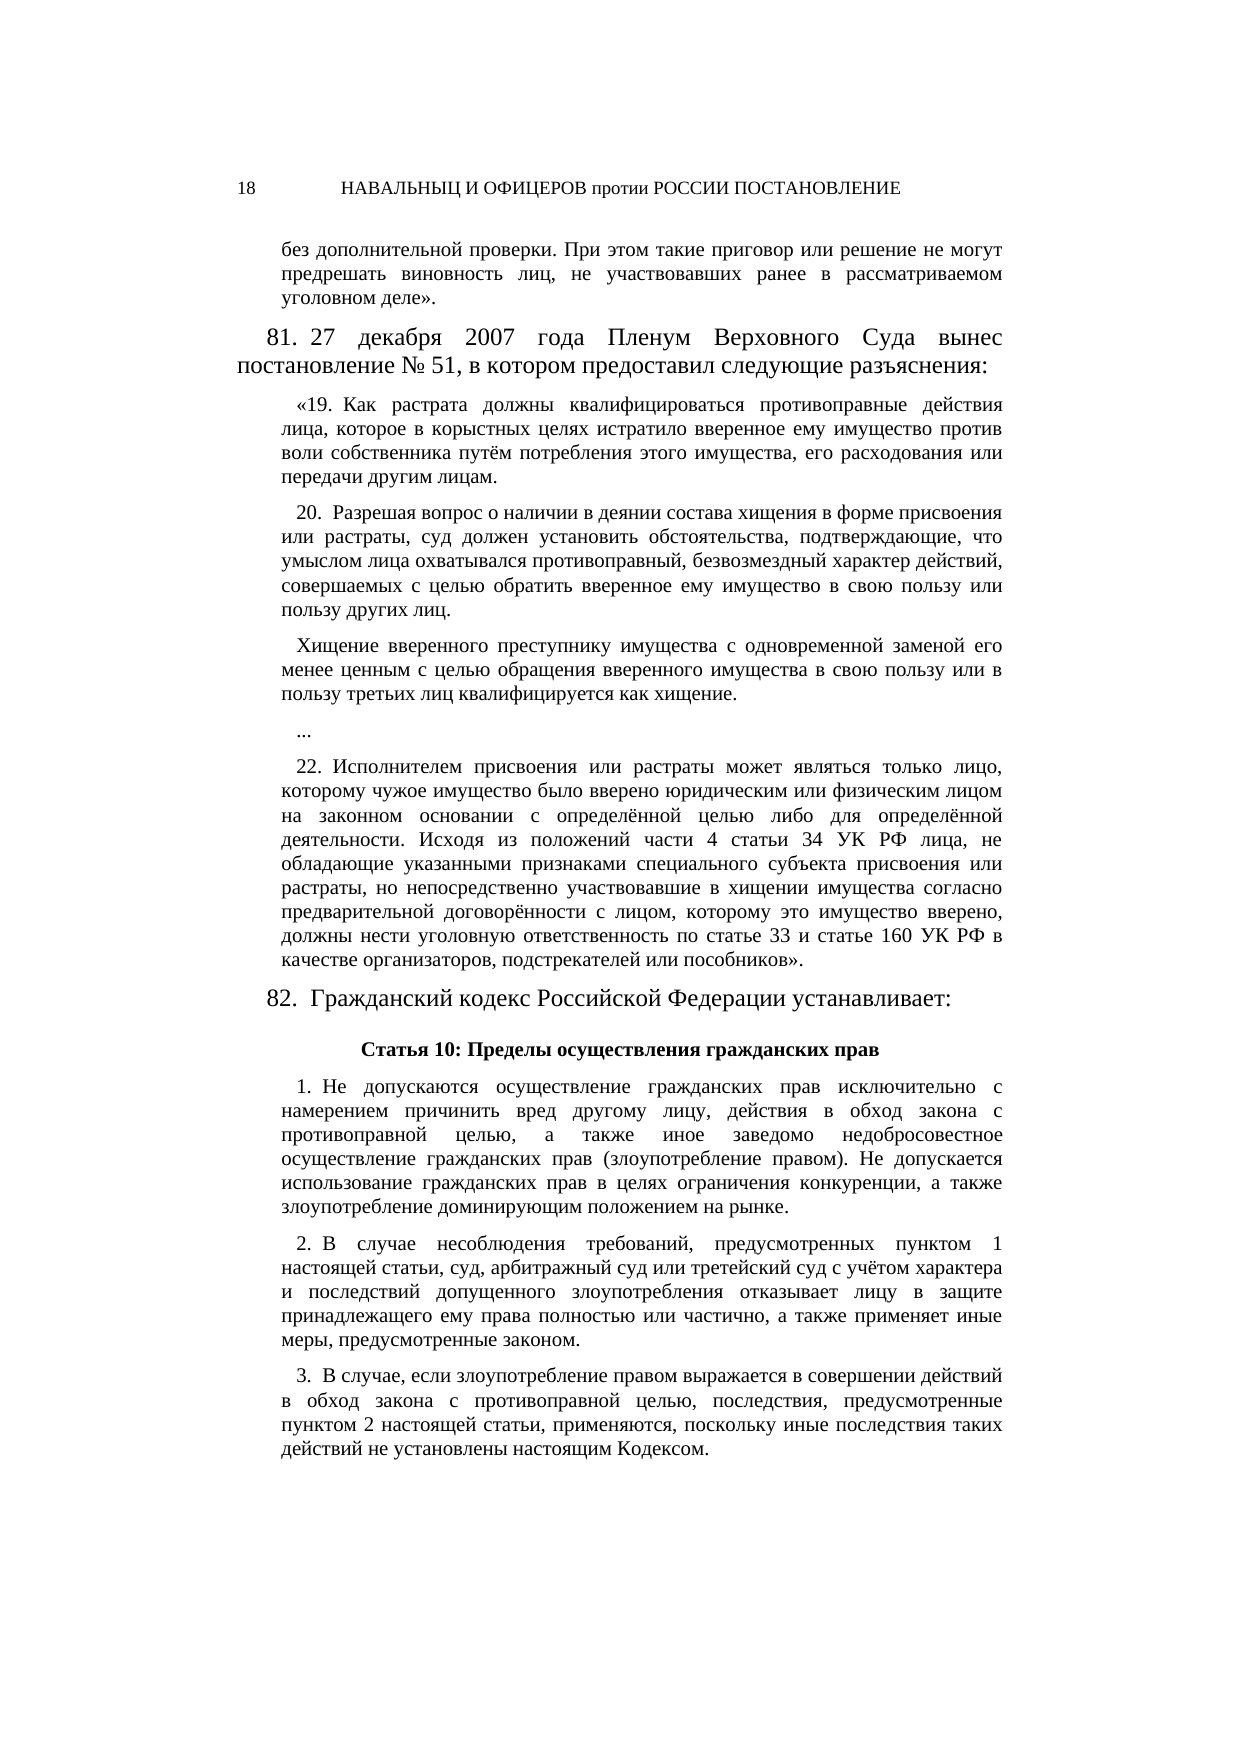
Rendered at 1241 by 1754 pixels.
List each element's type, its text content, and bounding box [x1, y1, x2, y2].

text 20. Разрешая вопрос о наличии в деянии состава хищения в форме присвоения или растраты, суд должен установить обстоятельства, подтверждающие, что умыслом лица охватывался противоправный, безвозмездный характер действий, совершаемых с целью обратить вверенное ему имущество в свою пользу или пользу других лиц. [281, 500, 1003, 621]
text ... [281, 718, 1003, 742]
text 81. 27 декабря 2007 года Пленум Верховного Суда вынес постановление № 51, в котором предоставил следующие разъяснения: [237, 322, 1003, 379]
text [281, 237, 1003, 309]
text 22. Исполнителем присвоения или растраты может являться только лицо, которому чужое имущество было вверено юридическим или физическим лицом на законном основании с определённой целью либо для определённой деятельности. Исходя из положений части 4 статьи 34 УК РФ лица, не обладающие указанными признаками специального субъекта присвоения или растраты, но непосредственно участвовавшие в хищении имущества согласно предварительной договорённости с лицом, которому это имущество вверено, должны нести уголовную ответственность по статье 33 и статье 160 УК РФ в качестве организаторов, подстрекателей или пособников». [281, 754, 1003, 971]
text 1. Не допускаются осуществление гражданских прав исключительно с намерением причинить вред другому лицу, действия в обход закона с противоправной целью, а также иное заведомо недобросовестное осуществление гражданских прав (злоупотребление правом). Не допускается использование гражданских прав в целях ограничения конкуренции, а также злоупотребление доминирующим положением на рынке. [281, 1074, 1003, 1218]
text Хищение вверенного преступнику имущества с одновременной заменой его менее ценным с целью обращения вверенного имущества в свою пользу или в пользу третьих лиц квалифицируется как хищение. [281, 633, 1003, 705]
text 2. В случае несоблюдения требований, предусмотренных пунктом 1 настоящей статьи, суд, арбитражный суд или третейский суд с учётом характера и последствий допущенного злоупотребления отказывает лицу в защите принадлежащего ему права полностью или частично, а также применяет иные меры, предусмотренные законом. [281, 1231, 1003, 1351]
text «19. Как растрата должны квалифицироваться противоправные действия лица, которое в корыстных целях истратило вверенное ему имущество против воли собственника путём потребления этого имущества, его расходования или передачи другим лицам. [281, 392, 1003, 488]
text 3. В случае, если злоупотребление правом выражается в совершении действий в обход закона с противоправной целью, последствия, предусмотренные пунктом 2 настоящей статьи, применяются, поскольку иные последствия таких действий не установлены настоящим Кодексом. [281, 1363, 1003, 1460]
text 82. Гражданский кодекс Российской Федерации устанавливает: [237, 983, 1003, 1012]
title Статья 10: Пределы осуществления гражданских прав [237, 1037, 1003, 1061]
